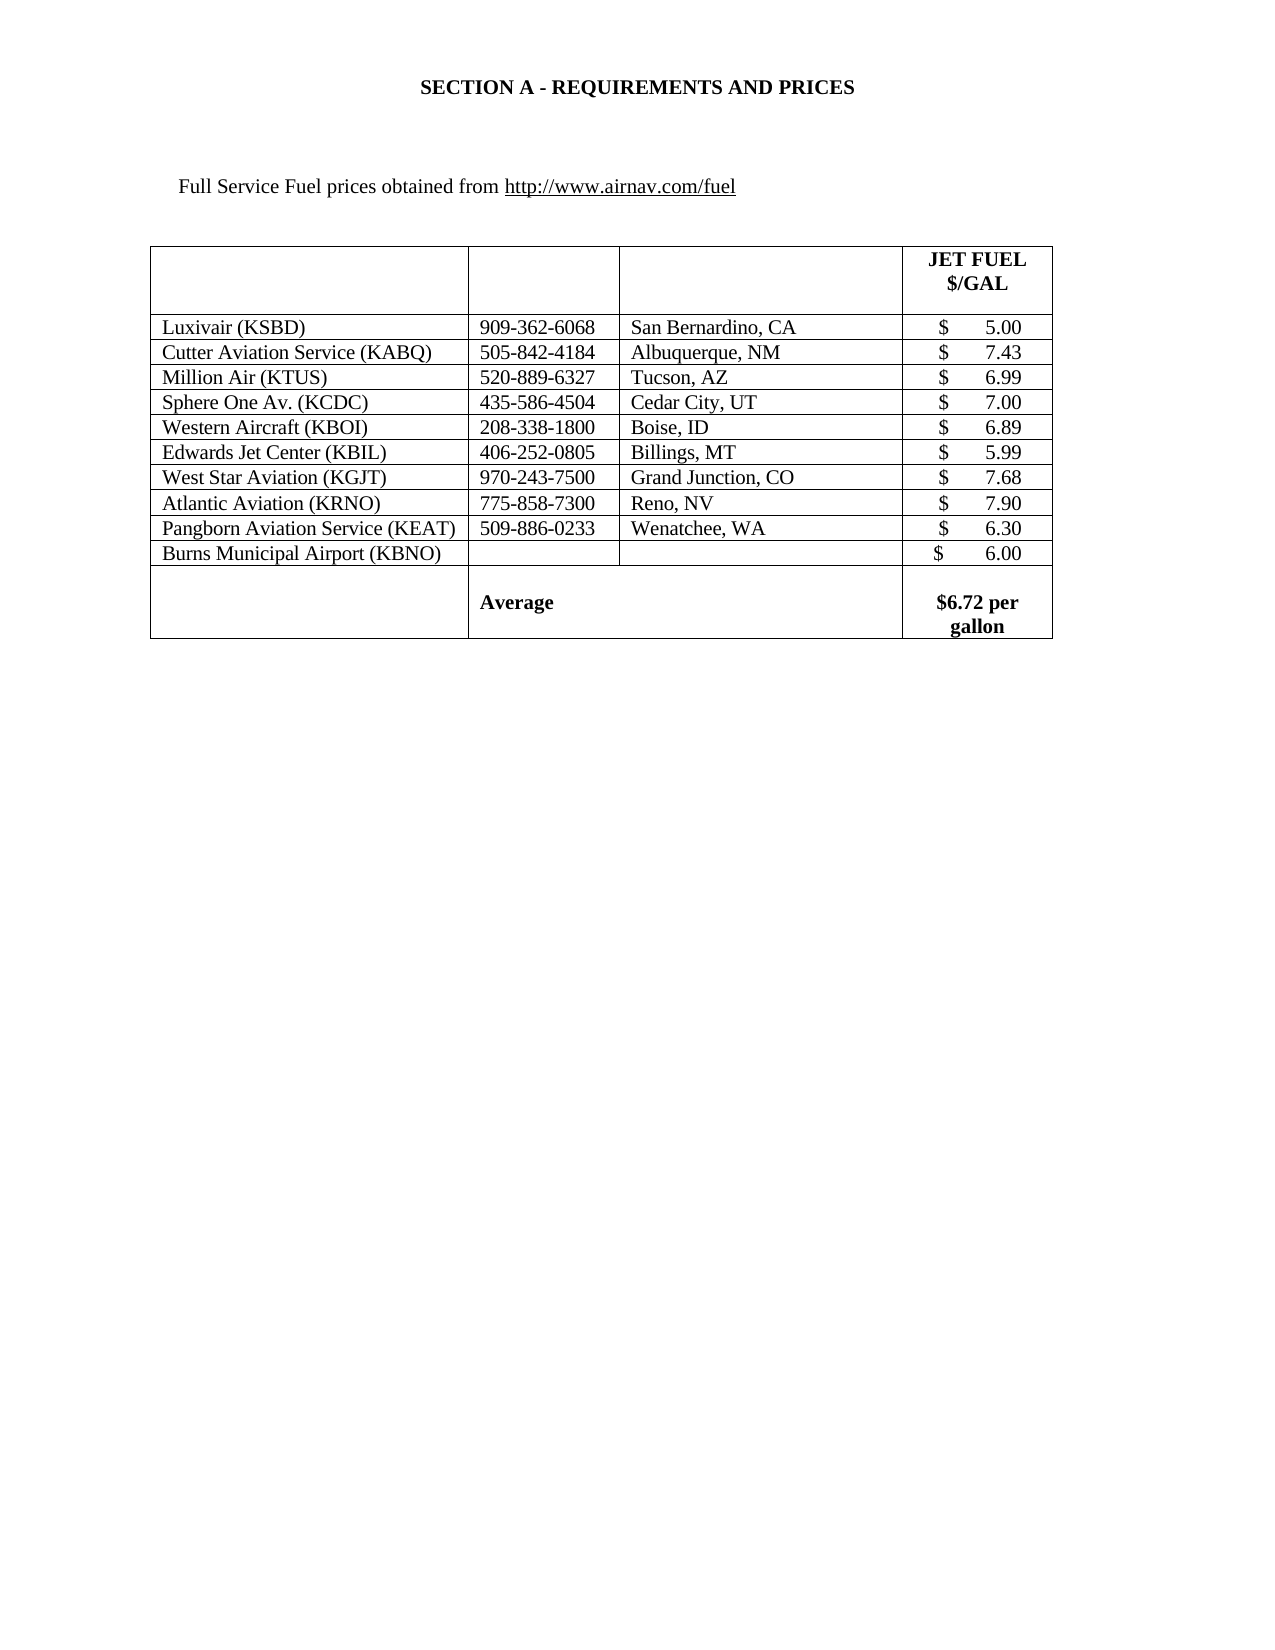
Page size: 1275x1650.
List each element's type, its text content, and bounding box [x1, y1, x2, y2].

table_cell Billings, MT [620, 440, 902, 464]
table_cell $ 6.99 [903, 365, 1052, 389]
table_cell Atlantic Aviation (KRNO) [151, 490, 468, 514]
table_cell 909-362-6068 [469, 315, 619, 339]
table_cell [151, 566, 468, 638]
table_cell Pangborn Aviation Service (KEAT) [151, 516, 468, 539]
table_cell $ 5.00 [903, 315, 1052, 339]
table_cell Western Aircraft (KBOI) [151, 415, 468, 439]
table_cell Boise, ID [620, 415, 902, 439]
table_cell 509-886-0233 [469, 516, 619, 539]
table_cell 775-858-7300 [469, 490, 619, 514]
table_header [620, 247, 902, 314]
table_cell $6.72 per gallon [903, 566, 1052, 638]
table_cell Average [469, 566, 902, 638]
table_cell Luxivair (KSBD) [151, 315, 468, 339]
table_cell Cutter Aviation Service (KABQ) [151, 340, 468, 364]
table_cell Burns Municipal Airport (KBNO) [151, 541, 468, 565]
table_cell $ 6.89 [903, 415, 1052, 439]
table_cell $ 7.00 [903, 390, 1052, 414]
table_cell Cedar City, UT [620, 390, 902, 414]
table_cell 208-338-1800 [469, 415, 619, 439]
table_cell $ 7.43 [903, 340, 1052, 364]
table_cell $ 6.30 [903, 516, 1052, 539]
table_header [151, 247, 468, 314]
table_cell $ 6.00 [903, 541, 1052, 565]
table_cell Albuquerque, NM [620, 340, 902, 364]
table_cell $ 7.90 [903, 490, 1052, 514]
table_cell $ 7.68 [903, 465, 1052, 489]
text Full Service Fuel prices obtained from http://www.airnav.com/fuel [178, 174, 1125, 198]
table_cell West Star Aviation (KGJT) [151, 465, 468, 489]
table_cell [469, 541, 619, 565]
table_header JET FUEL $/GAL [903, 247, 1052, 314]
table_cell Sphere One Av. (KCDC) [151, 390, 468, 414]
table_cell Tucson, AZ [620, 365, 902, 389]
table_cell 435-586-4504 [469, 390, 619, 414]
table_header [469, 247, 619, 314]
table_cell 970-243-7500 [469, 465, 619, 489]
table_cell 406-252-0805 [469, 440, 619, 464]
table_cell Grand Junction, CO [620, 465, 902, 489]
table_cell 520-889-6327 [469, 365, 619, 389]
table_cell Reno, NV [620, 490, 902, 514]
table_cell Edwards Jet Center (KBIL) [151, 440, 468, 464]
table_cell San Bernardino, CA [620, 315, 902, 339]
table_cell [620, 541, 902, 565]
table_cell $ 5.99 [903, 440, 1052, 464]
table_cell 505-842-4184 [469, 340, 619, 364]
table_cell Wenatchee, WA [620, 516, 902, 539]
table_cell Million Air (KTUS) [151, 365, 468, 389]
